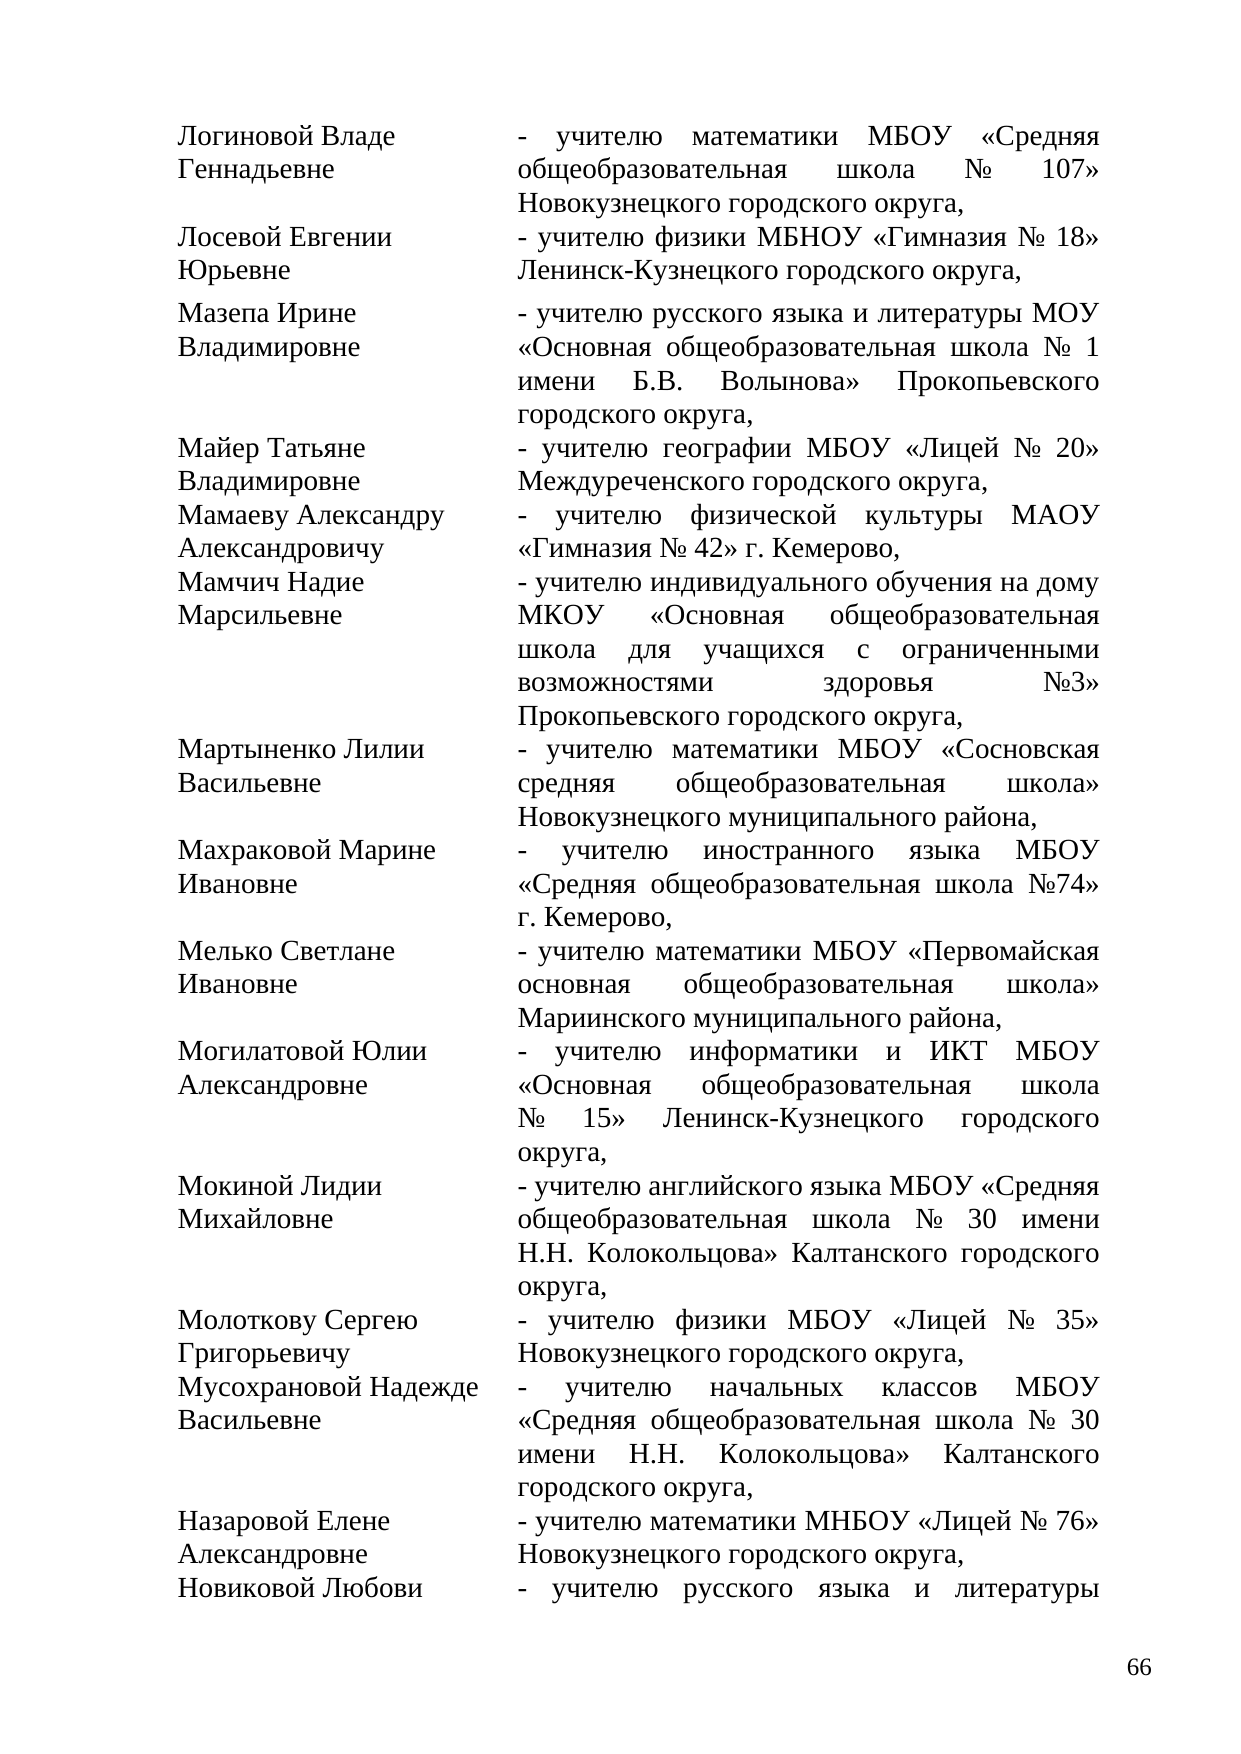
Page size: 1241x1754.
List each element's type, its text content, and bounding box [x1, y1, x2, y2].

table_cell Логиновой Владе Геннадьевне [166, 118, 506, 219]
table_cell Мартыненко Лилии Васильевне [166, 732, 506, 832]
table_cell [506, 1570, 1111, 1636]
table_cell Махраковой Марине Ивановне [166, 832, 506, 933]
table_cell - учителю иностранного языка МБОУ «Средняя общеобразовательная школа №74» г. Кемерово, [506, 832, 1111, 933]
table_cell - учителю физической культуры МАОУ «Гимназия № 42» г. Кемерово, [506, 497, 1111, 564]
table_cell - учителю географии МБОУ «Лицей № 20» Междуреченского городского округа, [506, 430, 1111, 497]
table_cell - учителю физики МБОУ «Лицей № 35» Новокузнецкого городского округа, [506, 1302, 1111, 1369]
table_cell Лосевой Евгении Юрьевне [166, 219, 506, 296]
table_cell - учителю математики МНБОУ «Лицей № 76» Новокузнецкого городского округа, [506, 1503, 1111, 1570]
table_cell - учителю начальных классов МБОУ «Средняя общеобразовательная школа № 30 имени Н.Н. Колокольцова» Калтанского городского округа, [506, 1369, 1111, 1503]
table_cell Мазепа Ирине Владимировне [166, 296, 506, 430]
table_cell - учителю русского языка и литературы МОУ «Основная общеобразовательная школа № 1 имени Б.В. Волынова» Прокопьевского городского округа, [506, 296, 1111, 430]
table_cell - учителю математики МБОУ «Средняя общеобразовательная школа № 107» Новокузнецкого городского округа, [506, 118, 1111, 219]
table_cell Мокиной Лидии Михайловне [166, 1168, 506, 1302]
table_cell Мусохрановой Надежде Васильевне [166, 1369, 506, 1503]
table_cell - учителю физики МБНОУ «Гимназия № 18» Ленинск-Кузнецкого городского округа, [506, 219, 1111, 296]
table_cell - учителю математики МБОУ «Сосновская средняя общеобразовательная школа» Новокузнецкого муниципального района, [506, 732, 1111, 832]
table_cell Назаровой Елене Александровне [166, 1503, 506, 1570]
table_cell - учителю индивидуального обучения на дому МКОУ «Основная общеобразовательная школа для учащихся с ограниченными возможностями здоровья №3» Прокопьевского городского округа, [506, 564, 1111, 732]
table_cell Мелько Светлане Ивановне [166, 933, 506, 1033]
table_cell - учителю информатики и ИКТ МБОУ «Основная общеобразовательная школа № 15» Ленинск-Кузнецкого городского округа, [506, 1034, 1111, 1168]
table_cell - учителю математики МБОУ «Первомайская основная общеобразовательная школа» Мариинского муниципального района, [506, 933, 1111, 1033]
table_cell Молоткову Сергею Григорьевичу [166, 1302, 506, 1369]
table_cell Майер Татьяне Владимировне [166, 430, 506, 497]
table_cell - учителю английского языка МБОУ «Средняя общеобразовательная школа № 30 имени Н.Н. Колокольцова» Калтанского городского округа, [506, 1168, 1111, 1302]
table_cell Мамчич Надие Марсильевне [166, 564, 506, 732]
table_cell Могилатовой Юлии Александровне [166, 1034, 506, 1168]
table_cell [166, 1570, 506, 1636]
table_cell Мамаеву Александру Александровичу [166, 497, 506, 564]
